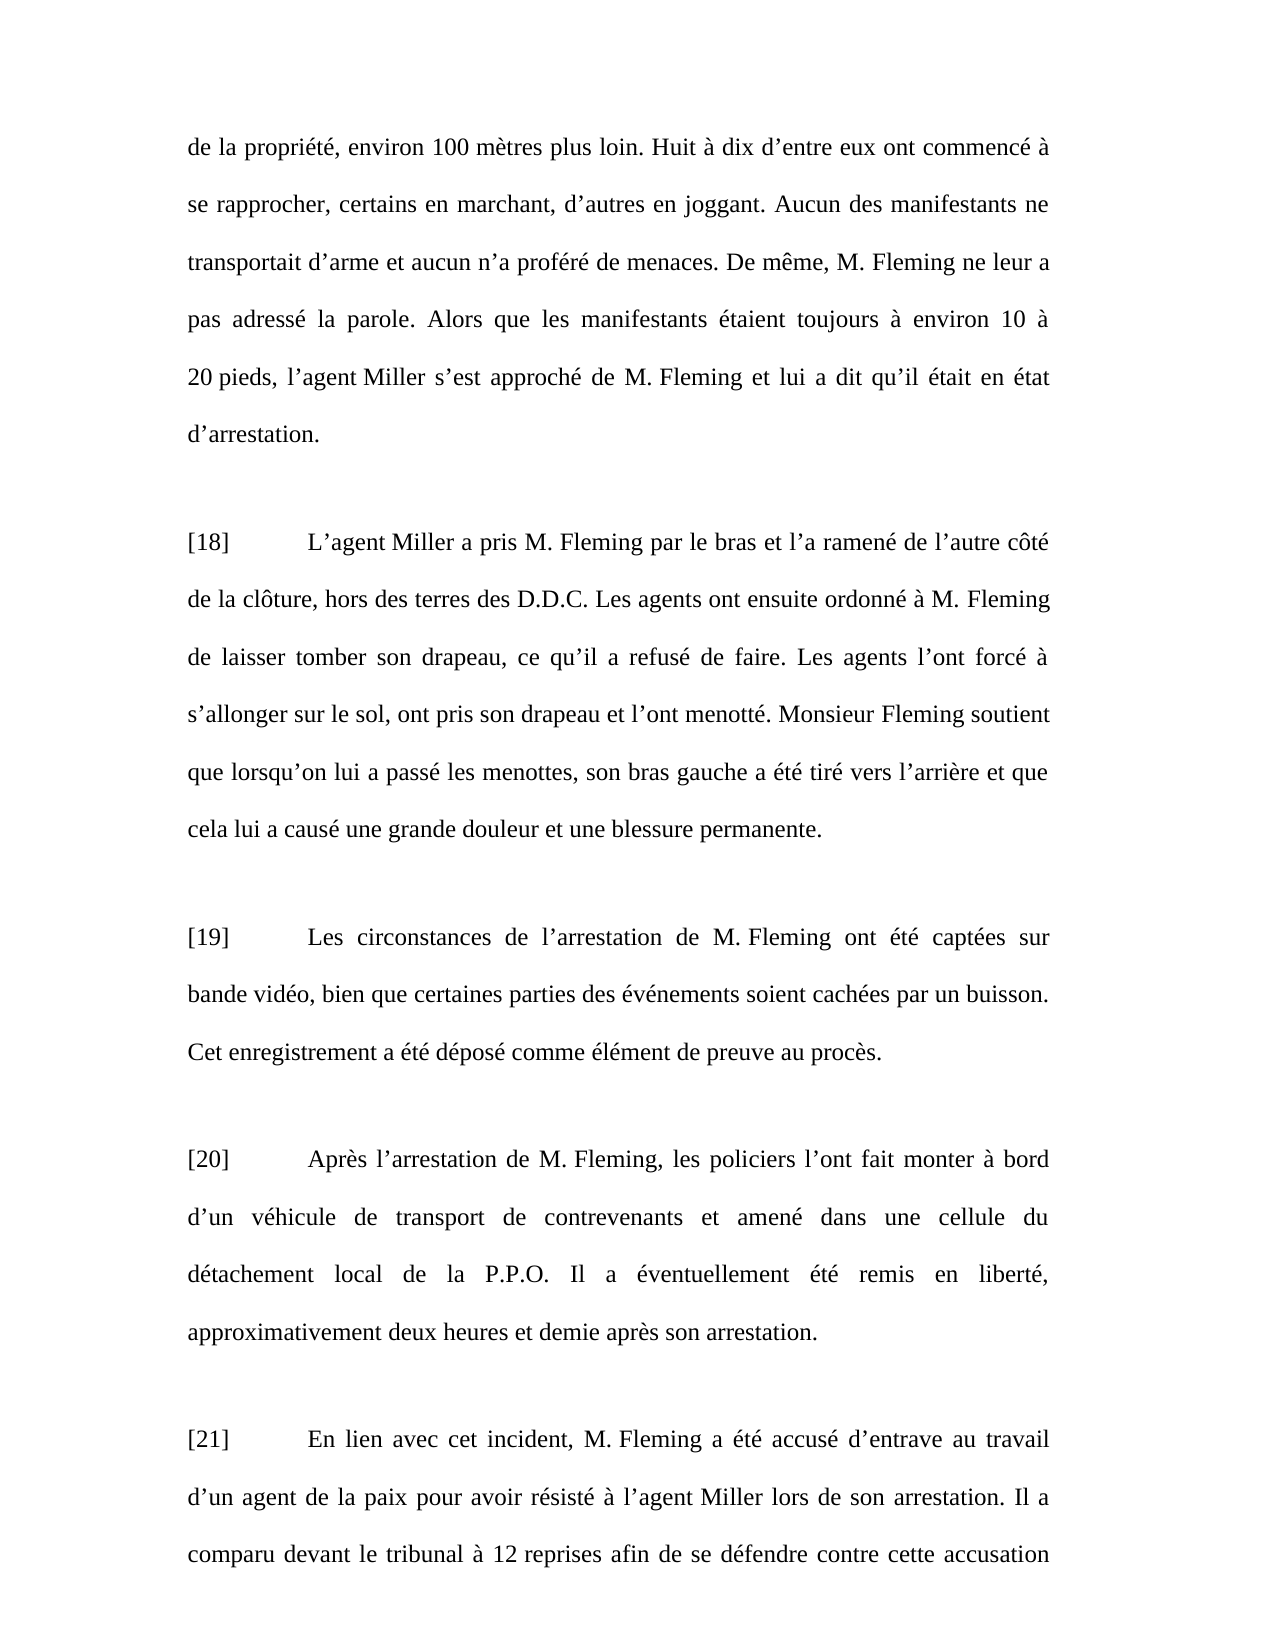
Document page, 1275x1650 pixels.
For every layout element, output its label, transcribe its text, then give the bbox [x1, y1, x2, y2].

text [187, 132, 1050, 448]
text L’agent Miller a pris M. Fleming par le bras et l’a ramené de l’autre côté de la clôture, hors des terres des D.D.C. Les agents ont ensuite ordonné à M. Fleming de laisser tomber son drapeau, ce qu’il a refusé de faire. Les agents l’ont forcé à s’allonger sur le sol, ont pris son drapeau et l’ont menotté. Monsieur Fleming soutient que lorsqu’on lui a passé les menottes, son bras gauche a été tiré vers l’arrière et que cela lui a causé une grande douleur et une blessure permanente. [187, 527, 1050, 843]
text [187, 1424, 1050, 1568]
text Les circonstances de l’arrestation de M. Fleming ont été captées sur bande vidéo, bien que certaines parties des événements soient cachées par un buisson. Cet enregistrement a été déposé comme élément de preuve au procès. [187, 922, 1050, 1066]
text Après l’arrestation de M. Fleming, les policiers l’ont fait monter à bord d’un véhicule de transport de contrevenants et amené dans une cellule du détachement local de la P.P.O. Il a éventuellement été remis en liberté, approximativement deux heures et demie après son arrestation. [187, 1144, 1050, 1346]
